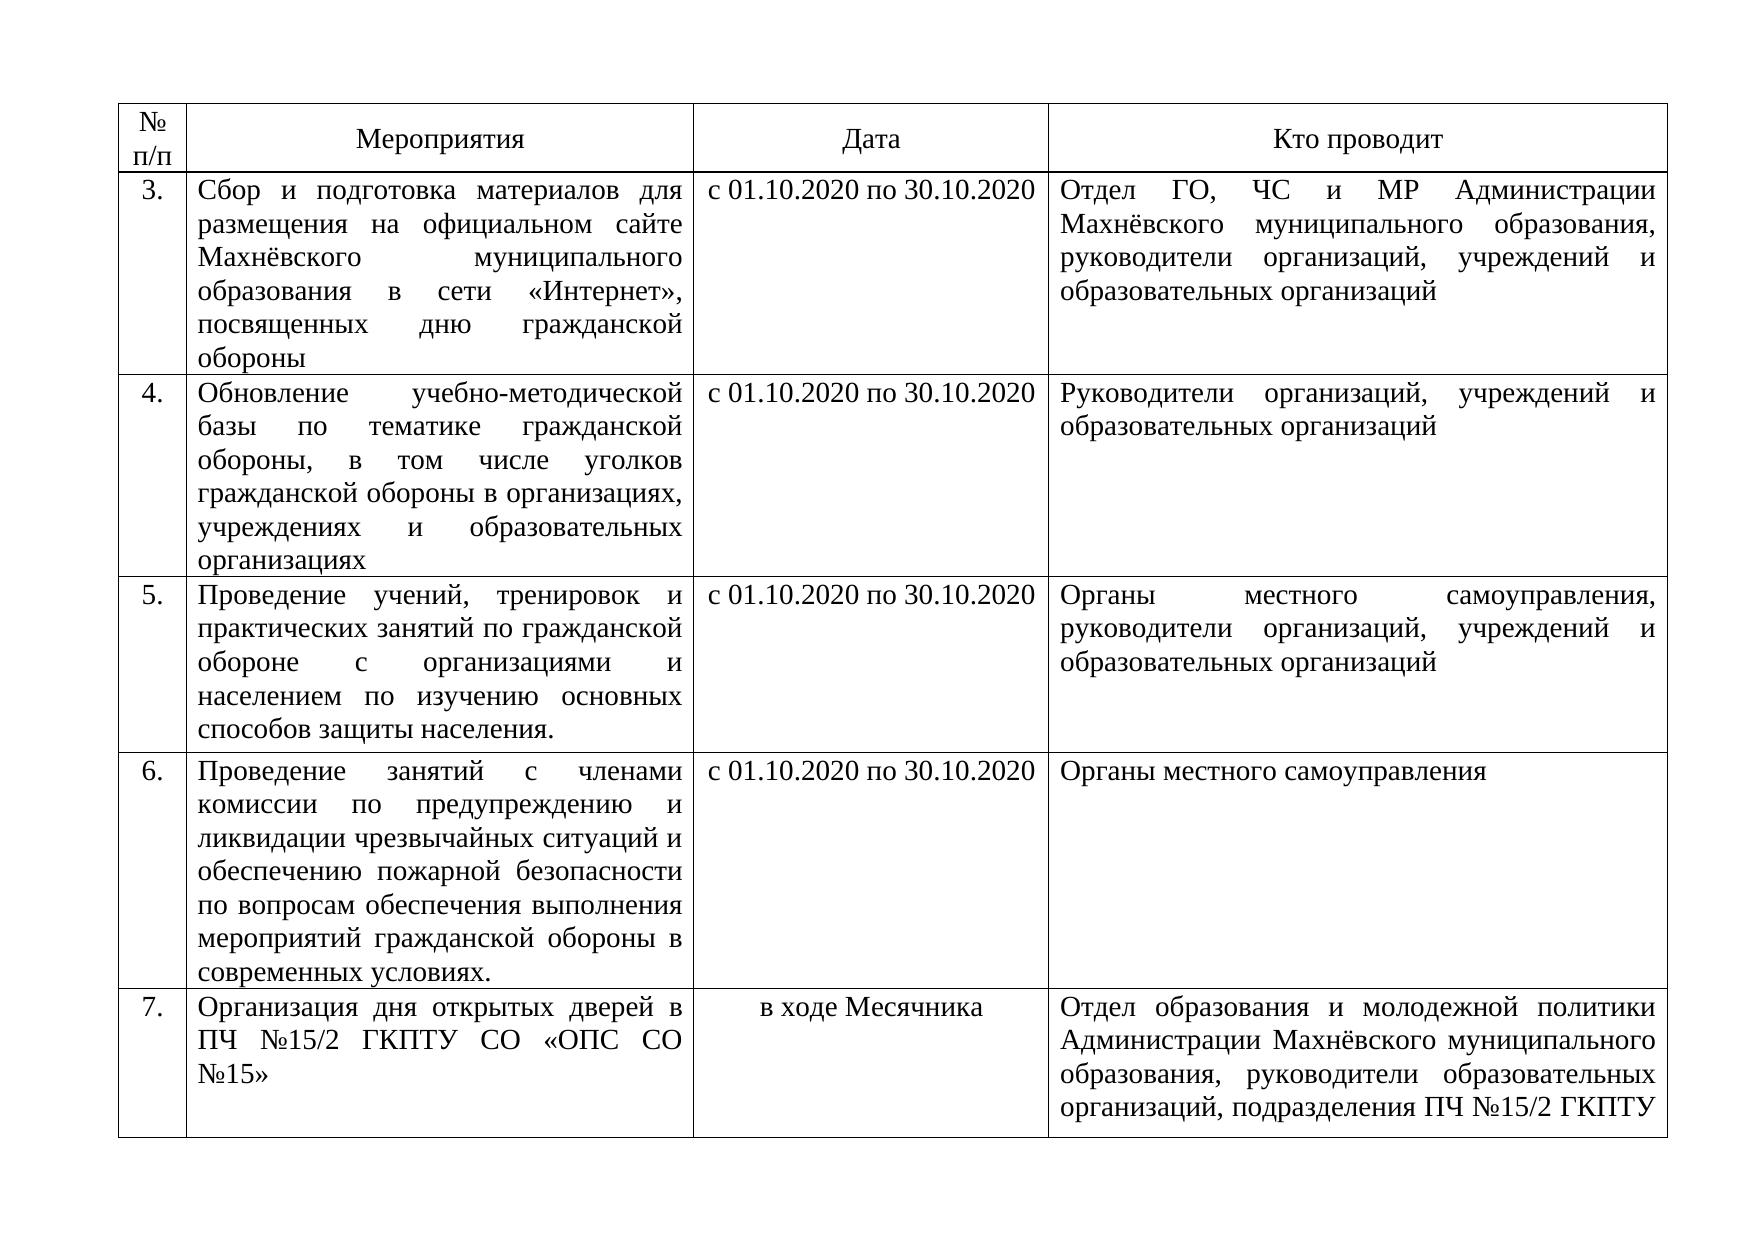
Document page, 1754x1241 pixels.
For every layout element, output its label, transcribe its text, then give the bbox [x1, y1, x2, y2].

table_cell Проведение учений, тренировок и практических занятий по гражданской обороне с организациями и населением по изучению основных способов защиты населения. [187, 577, 693, 752]
table_cell 3. [119, 173, 186, 374]
table_header Дата [694, 104, 1048, 171]
table_cell 4. [119, 375, 186, 576]
table_header № п/п [119, 104, 186, 171]
table_cell Органы местного самоуправления [1049, 753, 1667, 988]
table_cell Проведение занятий с членами комиссии по предупреждению и ликвидации чрезвычайных ситуаций и обеспечению пожарной безопасности по вопросам обеспечения выполнения мероприятий гражданской обороны в современных условиях. [187, 753, 693, 988]
table_cell 7. [119, 989, 186, 1137]
table_cell Отдел ГО, ЧС и МР Администрации Махнёвского муниципального образования, руководители организаций, учреждений и образовательных организаций [1049, 173, 1667, 374]
table_cell 5. [119, 577, 186, 752]
table_cell с 01.10.2020 по 30.10.2020 [694, 173, 1048, 374]
table_cell с 01.10.2020 по 30.10.2020 [694, 577, 1048, 752]
table_header Мероприятия [187, 104, 693, 171]
table_cell Руководители организаций, учреждений и образовательных организаций [1049, 375, 1667, 576]
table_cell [1049, 989, 1667, 1137]
table_cell Сбор и подготовка материалов для размещения на официальном сайте Махнёвского муниципального образования в сети «Интернет», посвященных дню гражданской обороны [187, 173, 693, 374]
table_cell в ходе Месячника [694, 989, 1048, 1137]
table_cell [187, 989, 693, 1137]
table_cell с 01.10.2020 по 30.10.2020 [694, 375, 1048, 576]
table_cell Органы местного самоуправления, руководители организаций, учреждений и образовательных организаций [1049, 577, 1667, 752]
table_cell 6. [119, 753, 186, 988]
table_cell с 01.10.2020 по 30.10.2020 [694, 753, 1048, 988]
table_header Кто проводит [1049, 104, 1667, 171]
table_cell Обновление учебно-методической базы по тематике гражданской обороны, в том числе уголков гражданской обороны в организациях, учреждениях и образовательных организациях [187, 375, 693, 576]
